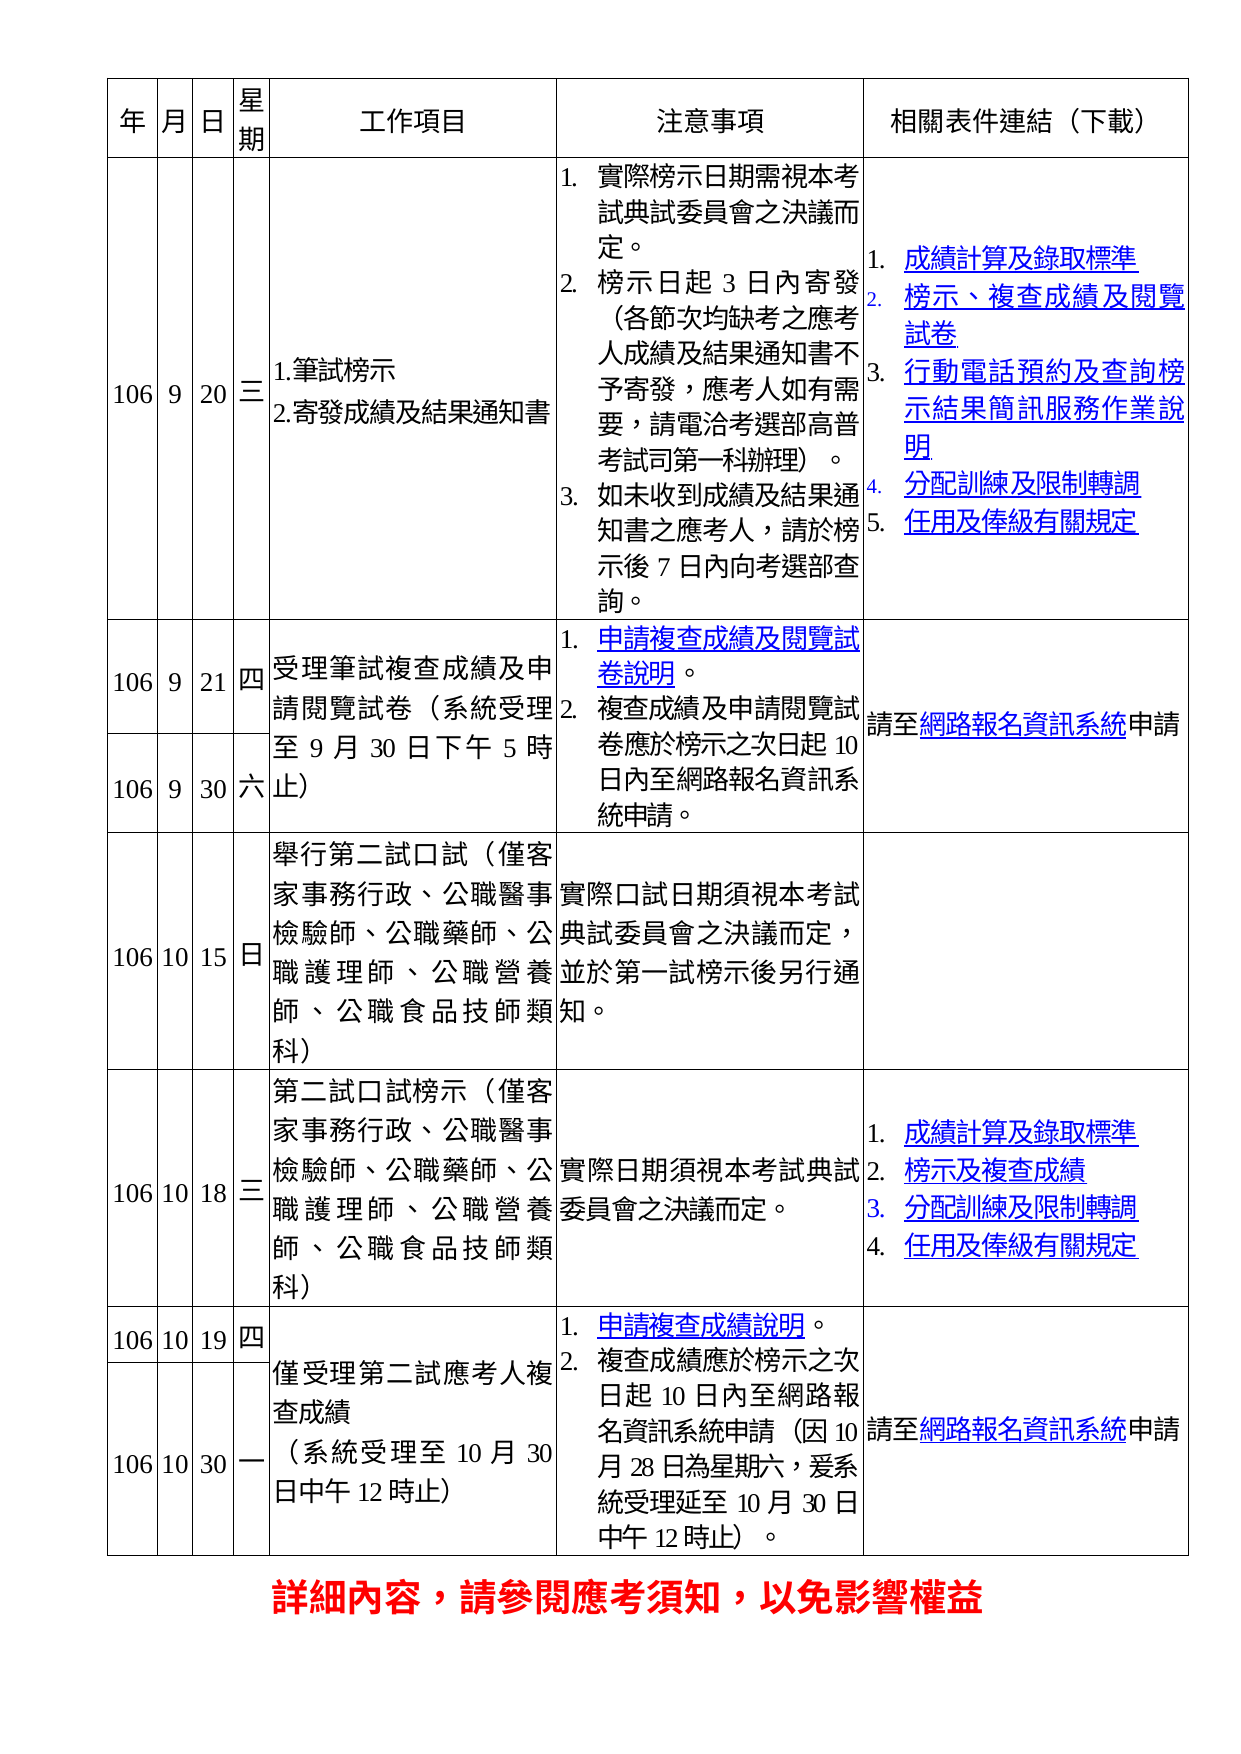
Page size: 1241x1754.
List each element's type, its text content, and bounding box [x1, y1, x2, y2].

table_cell 四 [234, 1307, 269, 1362]
table_cell 15 [193, 833, 233, 1069]
table_cell 舉行第二試口試（僅客家事務行政、公職醫事檢驗師、公職藥師、公職護理師、公職營養師、公職食品技師類科） [270, 833, 556, 1069]
table_cell 實際口試日期須視本考試典試委員會之決議而定，並於第一試榜示後另行通知。 [557, 833, 863, 1069]
table_cell 106 [108, 1070, 157, 1306]
table_cell 實際日期須視本考試典試委員會之決議而定。 [557, 1070, 863, 1306]
table_cell 三 [234, 158, 269, 619]
table_cell 106 [108, 1307, 157, 1362]
table_cell 成績計算及錄取標準 榜示及複查成績 分配訓練及限制轉調 任用及俸級有關規定 [864, 1070, 1188, 1306]
table_cell 30 [193, 734, 233, 832]
table_cell 10 [158, 1070, 192, 1306]
table_cell 106 [108, 620, 157, 733]
table_cell 9 [158, 620, 192, 733]
table_header 月 [158, 79, 192, 157]
table_cell 21 [193, 620, 233, 733]
table_header 星期 [234, 79, 269, 157]
table_cell 10 [158, 1363, 192, 1554]
table_cell 六 [234, 734, 269, 832]
table_cell 日 [234, 833, 269, 1069]
table_cell 10 [158, 1307, 192, 1362]
table_cell 請至網路報名資訊系統申請 [864, 620, 1188, 832]
table_cell 受理筆試複查成績及申請閱覽試卷（系統受理至9月30日下午5時止） [270, 620, 556, 832]
table_cell 申請複查成績及閱覽試卷說明。 複查成績及申請閱覽試卷應於榜示之次日起10日內至網路報名資訊系統申請。 [557, 620, 863, 832]
table_cell 三 [234, 1070, 269, 1306]
table_cell 19 [193, 1307, 233, 1362]
table_cell 實際榜示日期需視本考試典試委員會之決議而定。 榜示日起3日內寄發（各節次均缺考之應考人成績及結果通知書不予寄發，應考人如有需要，請電洽考選部高普考試司第一科辦理）。 如未收到成績及結果通知書之應考人，請於榜示後7日內向考選部查詢。 [557, 158, 863, 619]
table_header 工作項目 [270, 79, 556, 157]
table_cell 四 [234, 620, 269, 733]
table_cell 9 [158, 734, 192, 832]
table_cell 成績計算及錄取標準 榜示、複查成績及閱覽試卷 行動電話預約及查詢榜示結果簡訊服務作業說明 分配訓練及限制轉調 任用及俸級有關規定 [864, 158, 1188, 619]
table_cell 一 [234, 1363, 269, 1554]
table_cell 10 [158, 833, 192, 1069]
table_cell 30 [193, 1363, 233, 1554]
table_cell 1.筆試榜示 2.寄發成績及結果通知書 [270, 158, 556, 619]
table_cell 106 [108, 833, 157, 1069]
table_cell 20 [193, 158, 233, 619]
table_cell 18 [193, 1070, 233, 1306]
table_cell 僅受理第二試應考人複查成績 （系統受理至10月30日中午12時止） [270, 1307, 556, 1554]
table_cell 第二試口試榜示（僅客家事務行政、公職醫事檢驗師、公職藥師、公職護理師、公職營養師、公職食品技師類科） [270, 1070, 556, 1306]
table_header 注意事項 [557, 79, 863, 157]
table_cell 請至網路報名資訊系統申請 [864, 1307, 1188, 1554]
table_header 年 [108, 79, 157, 157]
table_cell 申請複查成績說明。 複查成績應於榜示之次日起10日內至網路報名資訊系統申請（因10月28日為星期六，爰系統受理延至10月30日中午12時止）。 [557, 1307, 863, 1554]
table_cell 9 [158, 158, 192, 619]
table_cell 106 [108, 734, 157, 832]
table_header 日 [193, 79, 233, 157]
table_header 相關表件連結（下載） [864, 79, 1188, 157]
table_cell 106 [108, 158, 157, 619]
table_cell [864, 833, 1188, 1069]
text 詳細內容，請參閱應考須知，以免影響權益 [110, 1568, 1145, 1622]
table_cell 106 [108, 1363, 157, 1554]
